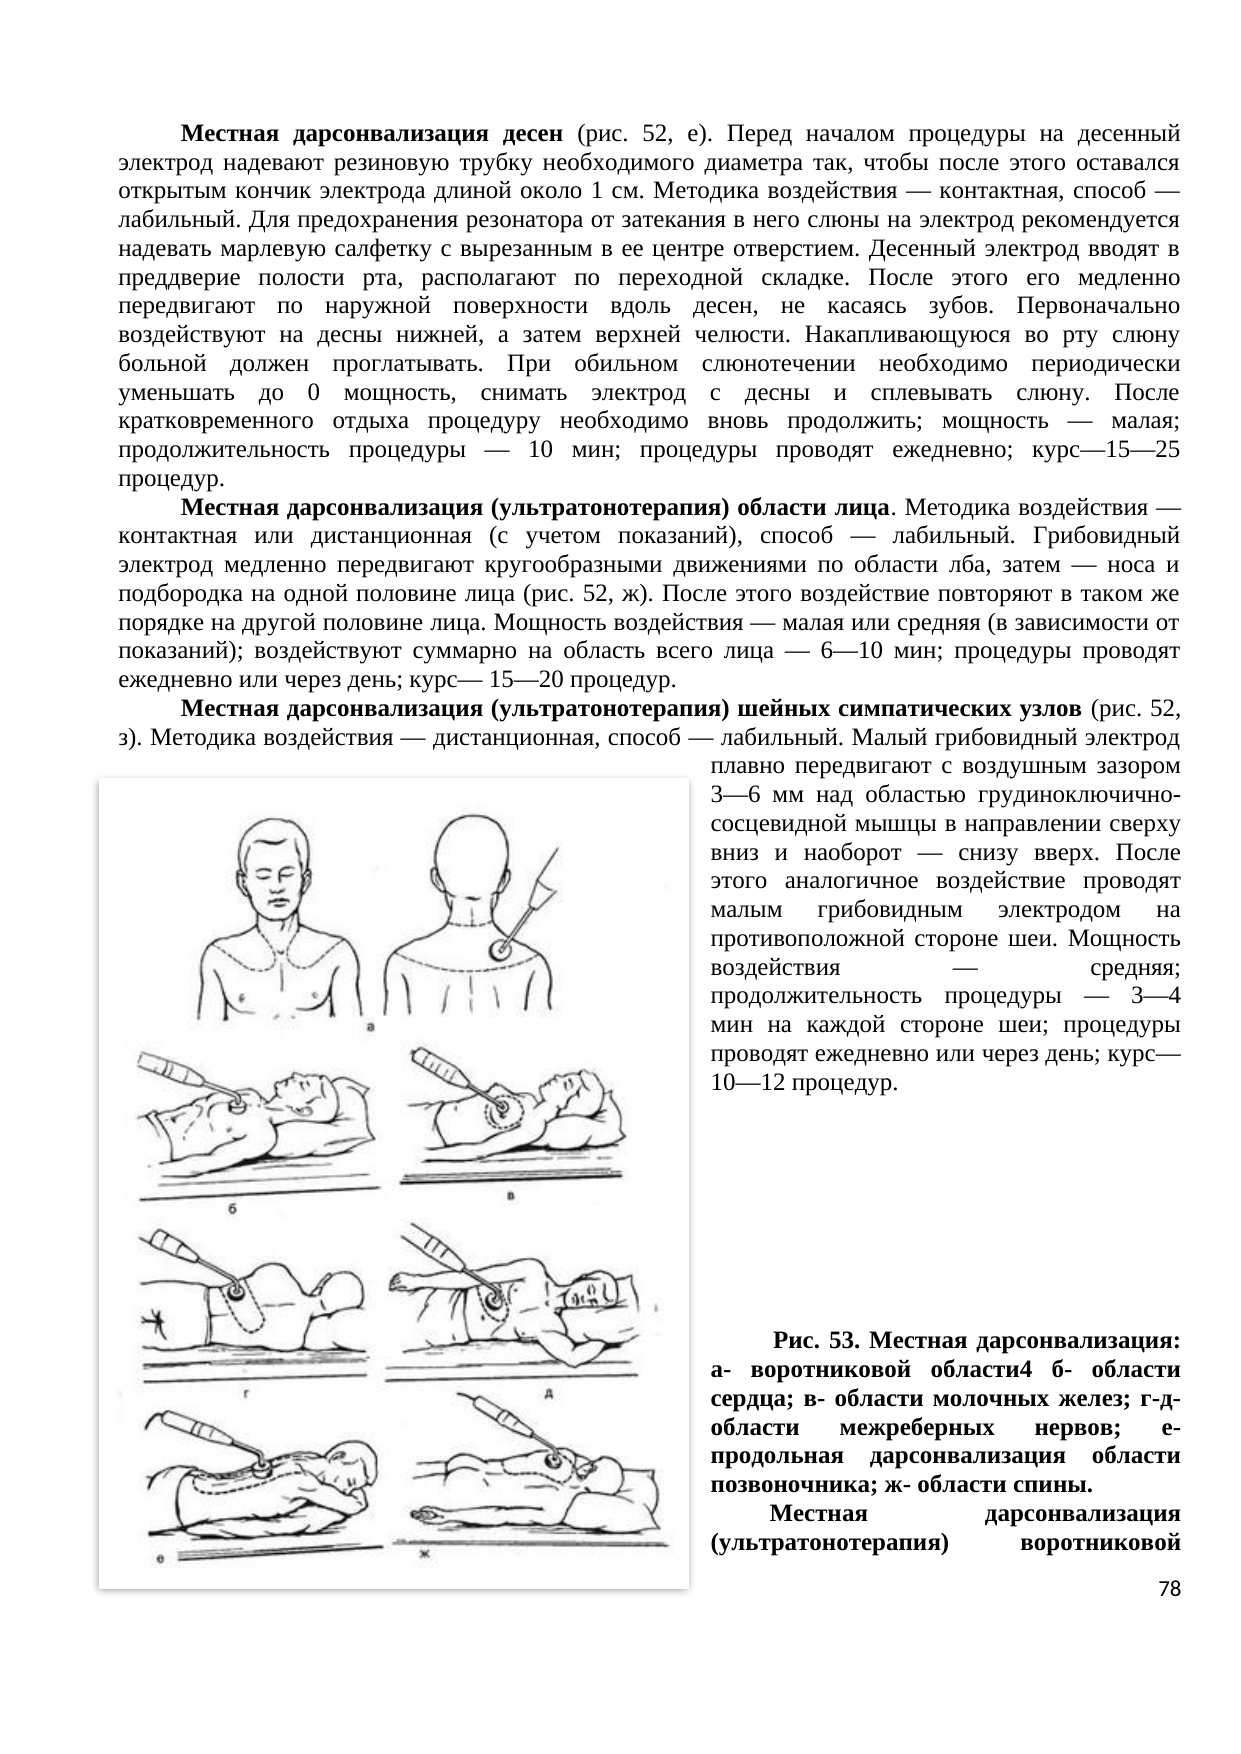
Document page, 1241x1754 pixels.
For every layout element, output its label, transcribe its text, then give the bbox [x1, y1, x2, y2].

text Местная дарсонвализация десен (рис. 52, е). Перед началом процедуры на десенный электрод надевают резиновую трубку необходимого диаметра так, чтобы после этого оставался открытым кончик электрода длиной около 1 см. Методика воздействия — контактная, способ — лабильный. Для предохранения резонатора от затекания в него слюны на электрод рекомендуется надевать марлевую салфетку с вырезанным в ее центре отверстием. Десенный электрод вводят в преддверие полости рта, располагают по переходной складке. После этого его медленно передвигают по наружной поверхности вдоль десен, не касаясь зубов. Первоначально воздействуют на десны нижней, а затем верхней челюсти. Накапливающуюся во рту слюну больной должен проглатывать. При обильном слюнотечении необходимо периодически уменьшать до 0 мощность, снимать электрод с десны и сплевывать слюну. После кратковременного отдыха процедуру необходимо вновь продолжить; мощность — малая; продолжительность процедуры — 10 мин; процедуры проводят ежедневно; курс—15—25 процедур. [118, 118, 1181, 492]
text Рис. 53. Местная дарсонвализация: а- воротниковой области4 б- области сердца; в- области молочных желез; г-д- области межреберных нервов; е- продольная дарсонвализация области позвоночника; ж- области спины. [694, 1326, 1181, 1498]
text Местная дарсонвализация (ультратонотерапия) области лица. Методика воздействия — контактная или дистанционная (с учетом показаний), способ — лабильный. Грибовидный электрод медленно передвигают кругообразными движениями по области лба, затем — носа и подбородка на одной половине лица (рис. 52, ж). После этого воздействие повторяют в таком же порядке на другой половине лица. Мощность воздействия — малая или средняя (в зависимости от показаний); воздействуют суммарно на область всего лица — 6—10 мин; процедуры проводят ежедневно или через день; курс— 15—20 процедур. [118, 492, 1181, 693]
picture [113, 793, 674, 1574]
text Местная дарсонвализация (ультратонотерапия) шейных симпатических узлов (рис. 52, з). Методика воздействия — дистанционная, способ — лабильный. Малый грибовидный электрод плавно передвигают с воздушным зазором 3—6 мм над областью грудиноключично-сосцевидной мышцы в направлении сверху вниз и наоборот — снизу вверх. После этого аналогичное воздействие проводят малым грибовидным электродом на противоположной стороне шеи. Мощность воздействия — средняя; продолжительность процедуры — 3—4 мин на каждой стороне шеи; процедуры проводят ежедневно или через день; курс— 10—12 процедур. [118, 693, 1181, 1096]
